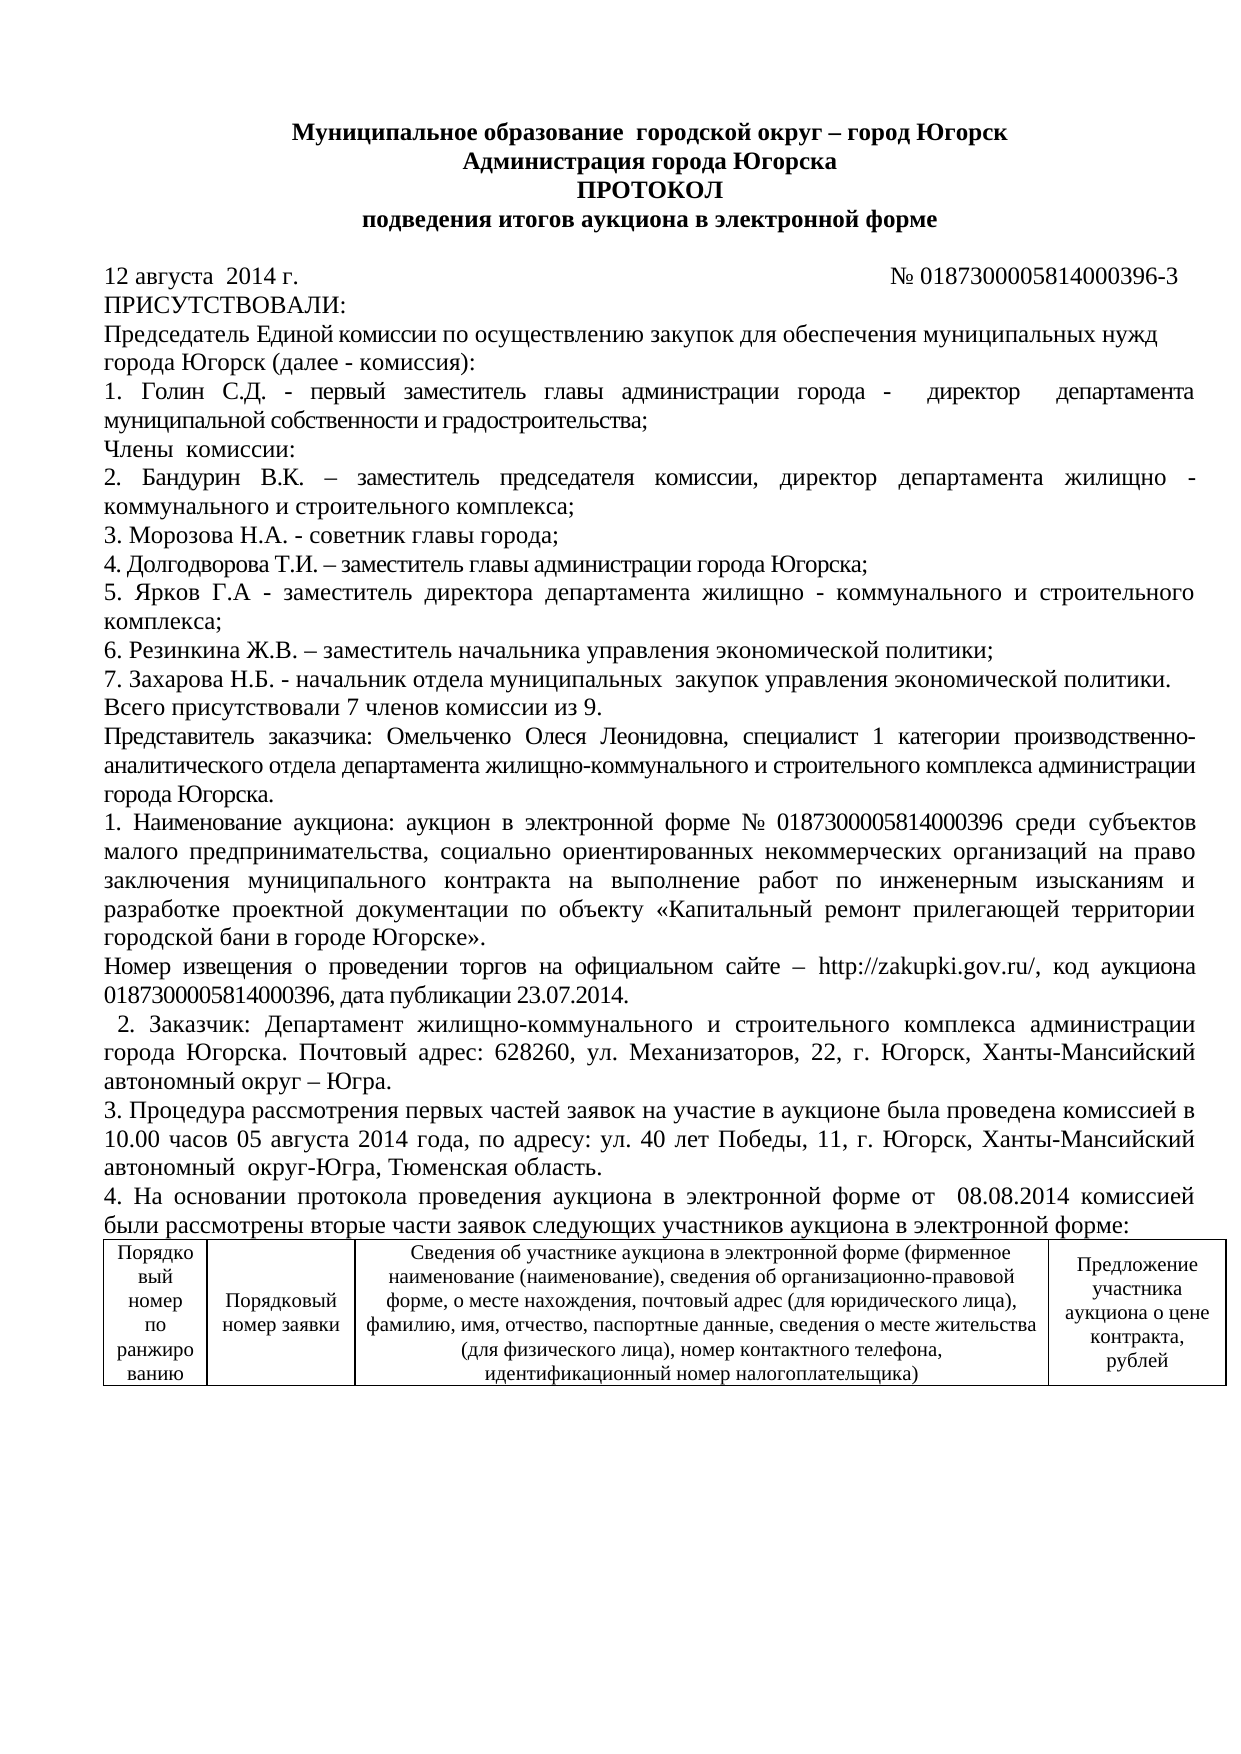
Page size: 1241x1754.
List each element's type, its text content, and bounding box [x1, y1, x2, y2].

text 7. Захарова Н.Б. - начальник отдела муниципальных закупок управления экономической политики. [103, 664, 1196, 692]
text ПРОТОКОЛ [103, 175, 1196, 204]
text 3. Процедура рассмотрения первых частей заявок на участие в аукционе была проведена комиссией в 10.00 часов 05 августа 2014 года, по адресу: ул. 40 лет Победы, 11, г. Югорск, Ханты-Мансийский автономный округ-Югра, Тюменская область. [103, 1095, 1196, 1181]
text Председатель Единой комиссии по осуществлению закупок для обеспечения муниципальных нужд города Югорск (далее - комиссия): [103, 319, 1196, 376]
text 2. Бандурин В.К. – заместитель председателя комиссии, директор департамента жилищно - коммунального и строительного комплекса; [103, 462, 1196, 520]
text Члены комиссии: [103, 434, 1196, 462]
text 6. Резинкина Ж.В. – заместитель начальника управления экономической политики; [103, 635, 1196, 664]
text Муниципальное образование городской округ – город Югорск [103, 117, 1196, 146]
list 1. Наименование аукциона: аукцион в электронной форме № 0187300005814000396 среди субъектов малого предпринимательства, социально ориентированных некоммерческих организаций на право заключения муниципального контракта на выполнение работ по инженерным изысканиям и разработке проектной документации по объекту «Капитальный ремонт прилегающей территории городской бани в городе Югорске». [103, 807, 1196, 951]
text 4. На основании протокола проведения аукциона в электронной форме от 08.08.2014 комиссией были рассмотрены вторые части заявок следующих участников аукциона в электронной форме: [103, 1181, 1196, 1239]
table_header Порядковый номер по ранжированию [104, 1240, 206, 1384]
text подведения итогов аукциона в электронной форме [103, 204, 1196, 232]
text Администрация города Югорска [103, 146, 1196, 175]
text 5. Ярков Г.А - заместитель директора департамента жилищно - коммунального и строительного комплекса; [103, 577, 1196, 635]
table_header Сведения об участнике аукциона в электронной форме (фирменное наименование (наименование), сведения об организационно-правовой форме, о месте нахождения, почтовый адрес (для юридического лица), фамилию, имя, отчество, паспортные данные, сведения о месте жительства (для физического лица), номер контактного телефона, идентификационный номер налогоплательщика) [356, 1240, 1048, 1384]
text Представитель заказчика: Омельченко Олеся Леонидовна, специалист 1 категории производственно-аналитического отдела департамента жилищно-коммунального и строительного комплекса администрации города Югорска. [103, 721, 1196, 807]
table_header Предложение участника аукциона о цене контракта, рублей [1049, 1240, 1225, 1384]
text 3. Морозова Н.А. - советник главы города; [103, 520, 1196, 549]
text 12 августа 2014 г. № 0187300005814000396-3 [103, 261, 1196, 290]
table_header Порядковый номер заявки [208, 1240, 354, 1384]
text Всего присутствовали 7 членов комиссии из 9. [103, 692, 1196, 721]
text 4. Долгодворова Т.И. – заместитель главы администрации города Югорска; [103, 549, 1196, 577]
text ПРИСУТСТВОВАЛИ: [103, 290, 1196, 319]
list 2. Заказчик: Департамент жилищно-коммунального и строительного комплекса администрации города Югорска. Почтовый адрес: 628260, ул. Механизаторов, 22, г. Югорск, Ханты-Мансийский автономный округ – Югра. [103, 1009, 1196, 1095]
text 1. Голин С.Д. - первый заместитель главы администрации города - директор департамента муниципальной собственности и градостроительства; [103, 376, 1196, 434]
list Номер извещения о проведении торгов на официальном сайте – http://zakupki.gov.ru/, код аукциона 0187300005814000396, дата публикации 23.07.2014. [103, 951, 1196, 1009]
